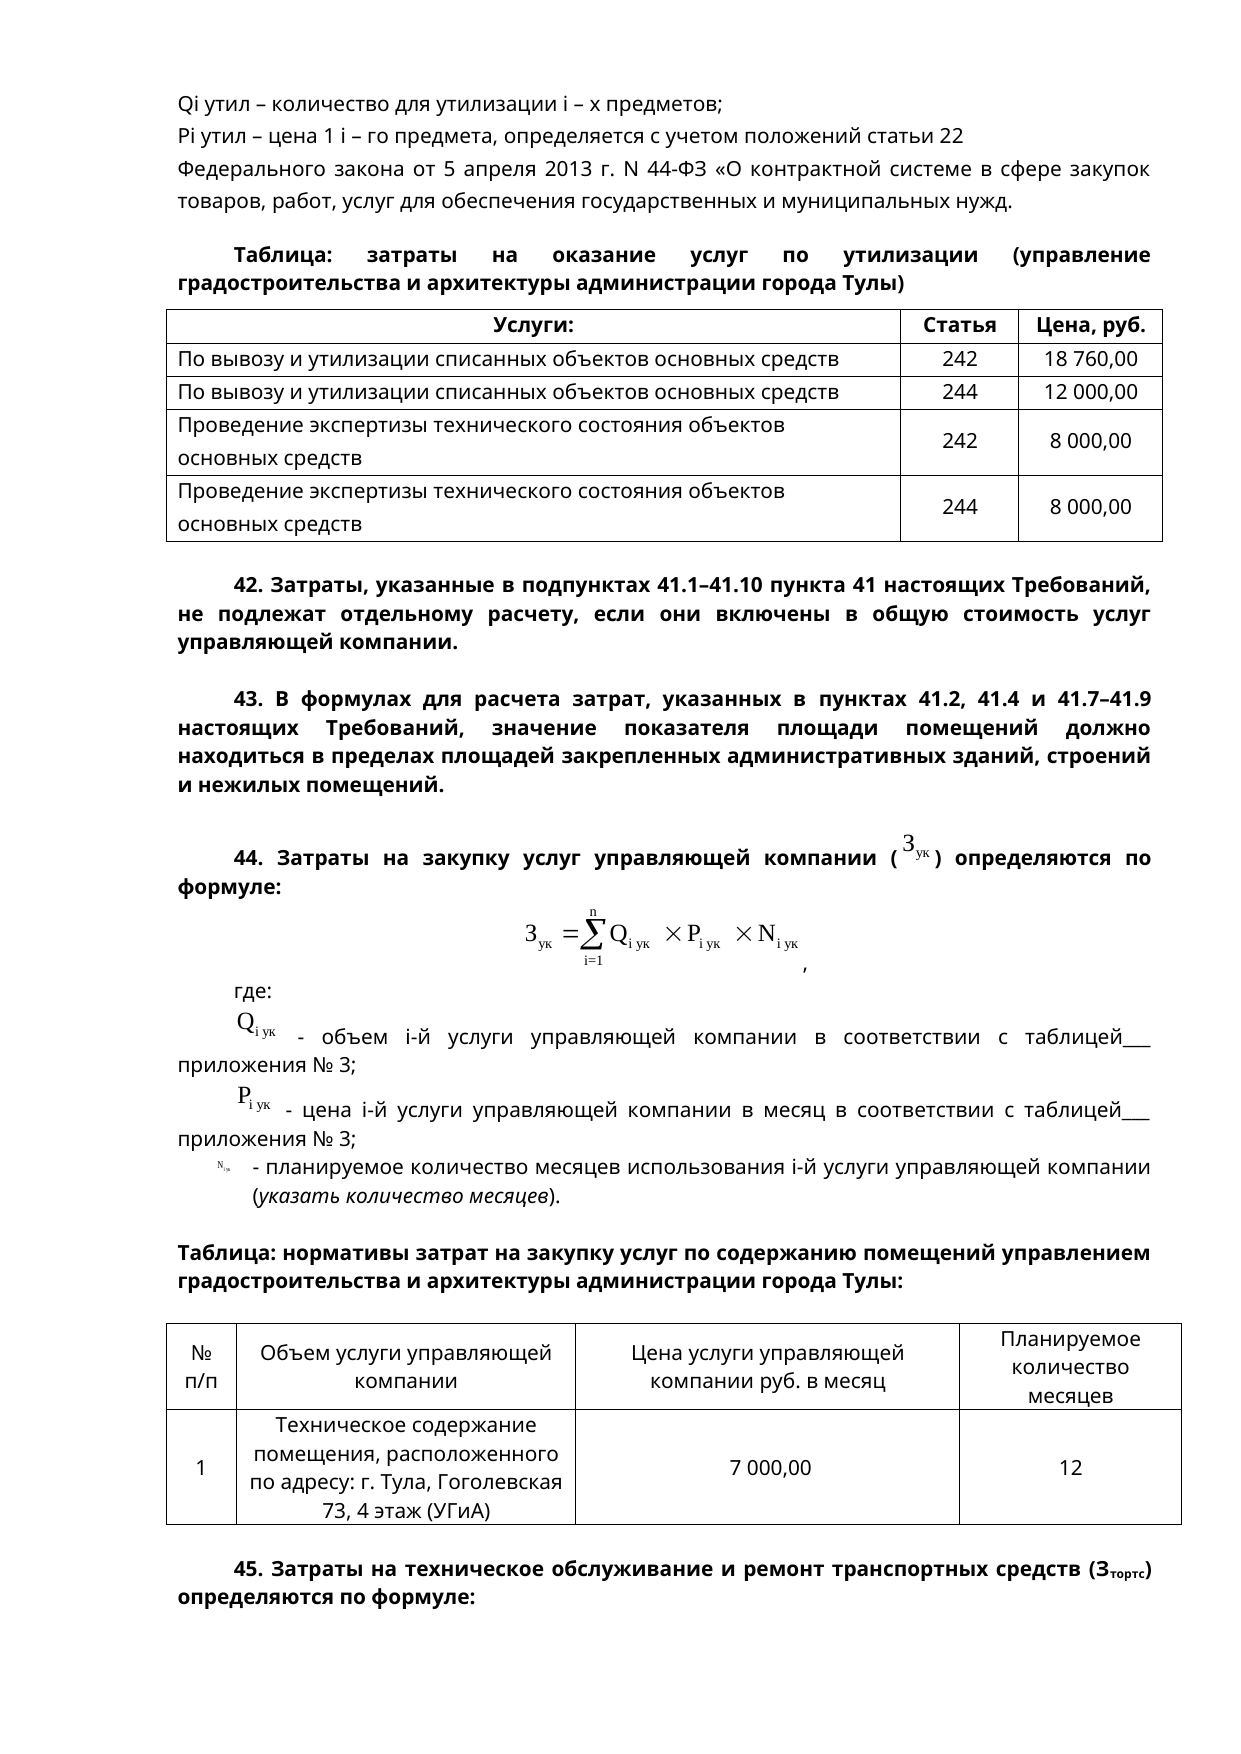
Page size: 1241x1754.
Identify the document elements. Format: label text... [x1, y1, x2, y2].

text Таблица: нормативы затрат на закупку услуг по содержанию помещений управлением градостроительства и архитектуры администрации города Тулы: [177, 1238, 1152, 1294]
table_cell 18 760,00 [1019, 344, 1162, 376]
table_header Цена услуги управляющей компании руб. в месяц [576, 1324, 959, 1409]
text где: [177, 977, 1152, 1005]
table_cell 12 [960, 1410, 1181, 1524]
table_header Объем услуги управляющей компании [237, 1324, 575, 1409]
table_cell 242 [901, 344, 1018, 376]
text , [177, 900, 1152, 977]
text Таблица: затраты на оказание услуг по утилизации (управление градостроительства и архитектуры администрации города Тулы) [177, 240, 1152, 297]
table_cell 7 000,00 [576, 1410, 959, 1524]
text 45. Затраты на техническое обслуживание и ремонт транспортных средств (Зтортс) определяются по формуле: [177, 1554, 1152, 1611]
table_cell Проведение экспертизы технического состояния объектов основных средств [167, 476, 900, 541]
table_header Статья [901, 310, 1018, 343]
table_cell 244 [901, 476, 1018, 541]
table_header № п/п [167, 1324, 236, 1409]
text - цена i-й услуги управляющей компании в месяц в соответствии с таблицей___ приложения № 3; [177, 1079, 1152, 1152]
table_cell Техническое содержание помещения, расположенного по адресу: г. Тула, Гоголевская 73, 4 этаж (УГиА) [237, 1410, 575, 1524]
table_cell 242 [901, 410, 1018, 475]
text 44. Затраты на закупку услуг управляющей компании () определяются по формуле: [177, 827, 1152, 900]
table_cell Проведение экспертизы технического состояния объектов основных средств [167, 410, 900, 475]
table_cell 244 [901, 377, 1018, 409]
table_cell 12 000,00 [1019, 377, 1162, 409]
text - объем i-й услуги управляющей компании в соответствии с таблицей___ приложения № 3; [177, 1005, 1152, 1079]
table_header Цена, руб. [1019, 310, 1162, 343]
text 42. Затраты, указанные в подпунктах 41.1–41.10 пункта 41 настоящих Требований, не подлежат отдельному расчету, если они включены в общую стоимость услуг управляющей компании. [177, 571, 1152, 656]
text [177, 89, 1152, 215]
table_header Услуги: [167, 310, 900, 343]
list - планируемое количество месяцев использования i-й услуги управляющей компании (указать количество месяцев). [215, 1152, 1152, 1209]
table_cell 8 000,00 [1019, 410, 1162, 475]
table_cell 8 000,00 [1019, 476, 1162, 541]
table_header Планируемое количество месяцев [960, 1324, 1181, 1409]
table_cell 1 [167, 1410, 236, 1524]
table_cell По вывозу и утилизации списанных объектов основных средств [167, 377, 900, 409]
text 43. В формулах для расчета затрат, указанных в пунктах 41.2, 41.4 и 41.7–41.9 настоящих Требований, значение показателя площади помещений должно находиться в пределах площадей закрепленных административных зданий, строений и нежилых помещений. [177, 684, 1152, 798]
table_cell По вывозу и утилизации списанных объектов основных средств [167, 344, 900, 376]
